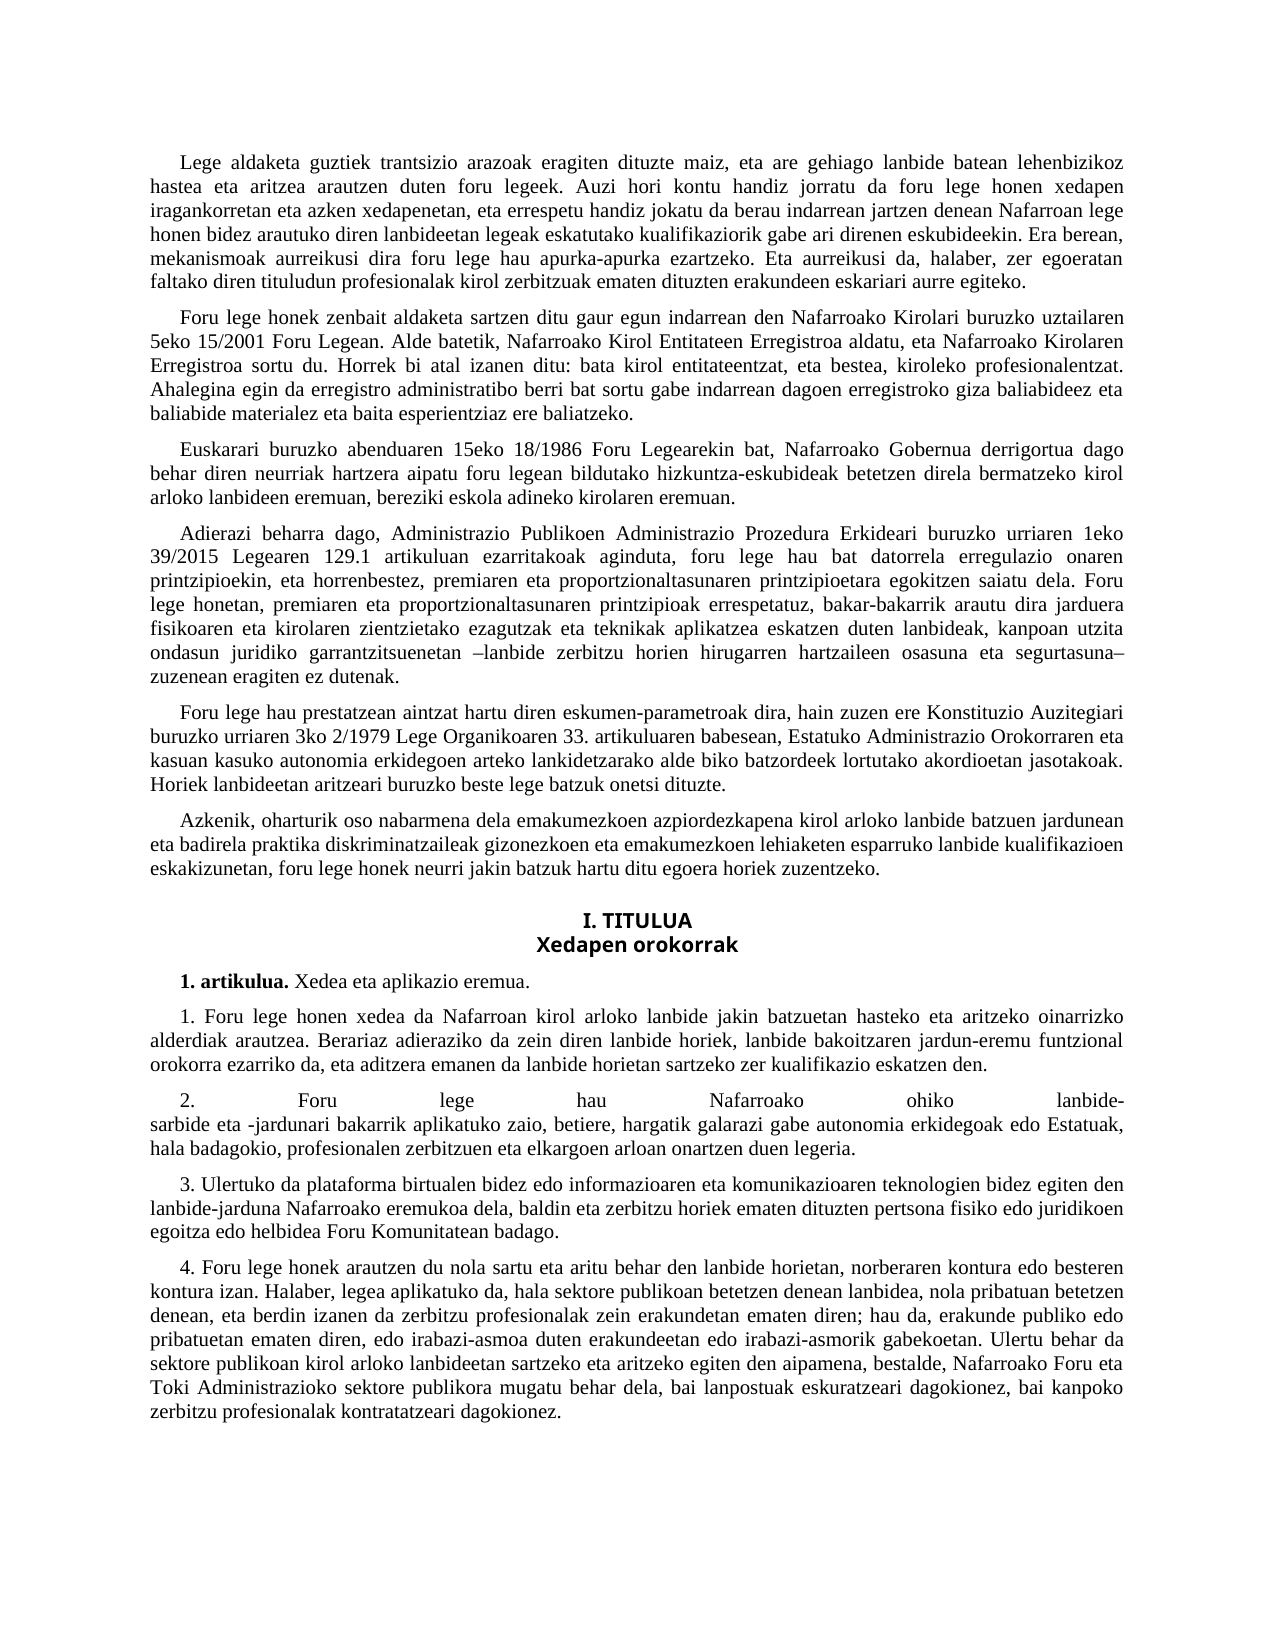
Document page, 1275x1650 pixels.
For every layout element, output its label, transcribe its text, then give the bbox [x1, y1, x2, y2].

text I. TITULUA Xedapen orokorrak [150, 909, 1125, 957]
text 2. Foru lege hau Nafarroako ohiko lanbide- sarbide eta -jardunari bakarrik aplikatuko zaio, betiere, hargatik galarazi gabe autonomia erkidegoak edo Estatuak, hala badagokio, profesionalen zerbitzuen eta elkargoen arloan onartzen duen legeria. [150, 1088, 1125, 1160]
text Euskarari buruzko abenduaren 15eko 18/1986 Foru Legearekin bat, Nafarroako Gobernua derrigortua dago behar diren neurriak hartzera aipatu foru legean bildutako hizkuntza-eskubideak betetzen direla bermatzeko kirol arloko lanbideen eremuan, bereziki eskola adineko kirolaren eremuan. [150, 437, 1125, 509]
text 3. Ulertuko da plataforma birtualen bidez edo informazioaren eta komunikazioaren teknologien bidez egiten den lanbide-jarduna Nafarroako eremukoa dela, baldin eta zerbitzu horiek ematen dituzten pertsona fisiko edo juridikoen egoitza edo helbidea Foru Komunitatean badago. [150, 1172, 1125, 1244]
text 1. Foru lege honen xedea da Nafarroan kirol arloko lanbide jakin batzuetan hasteko eta aritzeko oinarrizko alderdiak arautzea. Berariaz adieraziko da zein diren lanbide horiek, lanbide bakoitzaren jardun-eremu funtzional orokorra ezarriko da, eta aditzera emanen da lanbide horietan sartzeko zer kualifikazio eskatzen den. [150, 1004, 1125, 1076]
text Azkenik, oharturik oso nabarmena dela emakumezkoen azpiordezkapena kirol arloko lanbide batzuen jardunean eta badirela praktika diskriminatzaileak gizonezkoen eta emakumezkoen lehiaketen esparruko lanbide kualifikazioen eskakizunetan, foru lege honek neurri jakin batzuk hartu ditu egoera horiek zuzentzeko. [150, 808, 1125, 880]
text 1. artikulua. Xedea eta aplikazio eremua. [150, 969, 1125, 993]
text Adierazi beharra dago, Administrazio Publikoen Administrazio Prozedura Erkideari buruzko urriaren 1eko 39/2015 Legearen 129.1 artikuluan ezarritakoak aginduta, foru lege hau bat datorrela erregulazio onaren printzipioekin, eta horrenbestez, premiaren eta proportzionaltasunaren printzipioetara egokitzen saiatu dela. Foru lege honetan, premiaren eta proportzionaltasunaren printzipioak errespetatuz, bakar-bakarrik arautu dira jarduera fisikoaren eta kirolaren zientzietako ezagutzak eta teknikak aplikatzea eskatzen duten lanbideak, kanpoan utzita ondasun juridiko garrantzitsuenetan –lanbide zerbitzu horien hirugarren hartzaileen osasuna eta segurtasuna– zuzenean eragiten ez dutenak. [150, 521, 1125, 688]
text 4. Foru lege honek arautzen du nola sartu eta aritu behar den lanbide horietan, norberaren kontura edo besteren kontura izan. Halaber, legea aplikatuko da, hala sektore publikoan betetzen denean lanbidea, nola pribatuan betetzen denean, eta berdin izanen da zerbitzu profesionalak zein erakundetan ematen diren; hau da, erakunde publiko edo pribatuetan ematen diren, edo irabazi-asmoa duten erakundeetan edo irabazi-asmorik gabekoetan. Ulertu behar da sektore publikoan kirol arloko lanbideetan sartzeko eta aritzeko egiten den aipamena, bestalde, Nafarroako Foru eta Toki Administrazioko sektore publikora mugatu behar dela, bai lanpostuak eskuratzeari dagokionez, bai kanpoko zerbitzu profesionalak kontratatzeari dagokionez. [150, 1256, 1125, 1423]
text Foru lege hau prestatzean aintzat hartu diren eskumen-parametroak dira, hain zuzen ere Konstituzio Auzitegiari buruzko urriaren 3ko 2/1979 Lege Organikoaren 33. artikuluaren babesean, Estatuko Administrazio Orokorraren eta kasuan kasuko autonomia erkidegoen arteko lankidetzarako alde biko batzordeek lortutako akordioetan jasotakoak. Horiek lanbideetan aritzeari buruzko beste lege batzuk onetsi dituzte. [150, 700, 1125, 796]
text Lege aldaketa guztiek trantsizio arazoak eragiten dituzte maiz, eta are gehiago lanbide batean lehenbizikoz hastea eta aritzea arautzen duten foru legeek. Auzi hori kontu handiz jorratu da foru lege honen xedapen iragankorretan eta azken xedapenetan, eta errespetu handiz jokatu da berau indarrean jartzen denean Nafarroan lege honen bidez arautuko diren lanbideetan legeak eskatutako kualifikaziorik gabe ari direnen eskubideekin. Era berean, mekanismoak aurreikusi dira foru lege hau apurka-apurka ezartzeko. Eta aurreikusi da, halaber, zer egoeratan faltako diren tituludun profesionalak kirol zerbitzuak ematen dituzten erakundeen eskariari aurre egiteko. [150, 150, 1125, 294]
text Foru lege honek zenbait aldaketa sartzen ditu gaur egun indarrean den Nafarroako Kirolari buruzko uztailaren 5eko 15/2001 Foru Legean. Alde batetik, Nafarroako Kirol Entitateen Erregistroa aldatu, eta Nafarroako Kirolaren Erregistroa sortu du. Horrek bi atal izanen ditu: bata kirol entitateentzat, eta bestea, kiroleko profesionalentzat. Ahalegina egin da erregistro administratibo berri bat sortu gabe indarrean dagoen erregistroko giza baliabideez eta baliabide materialez eta baita esperientziaz ere baliatzeko. [150, 306, 1125, 425]
